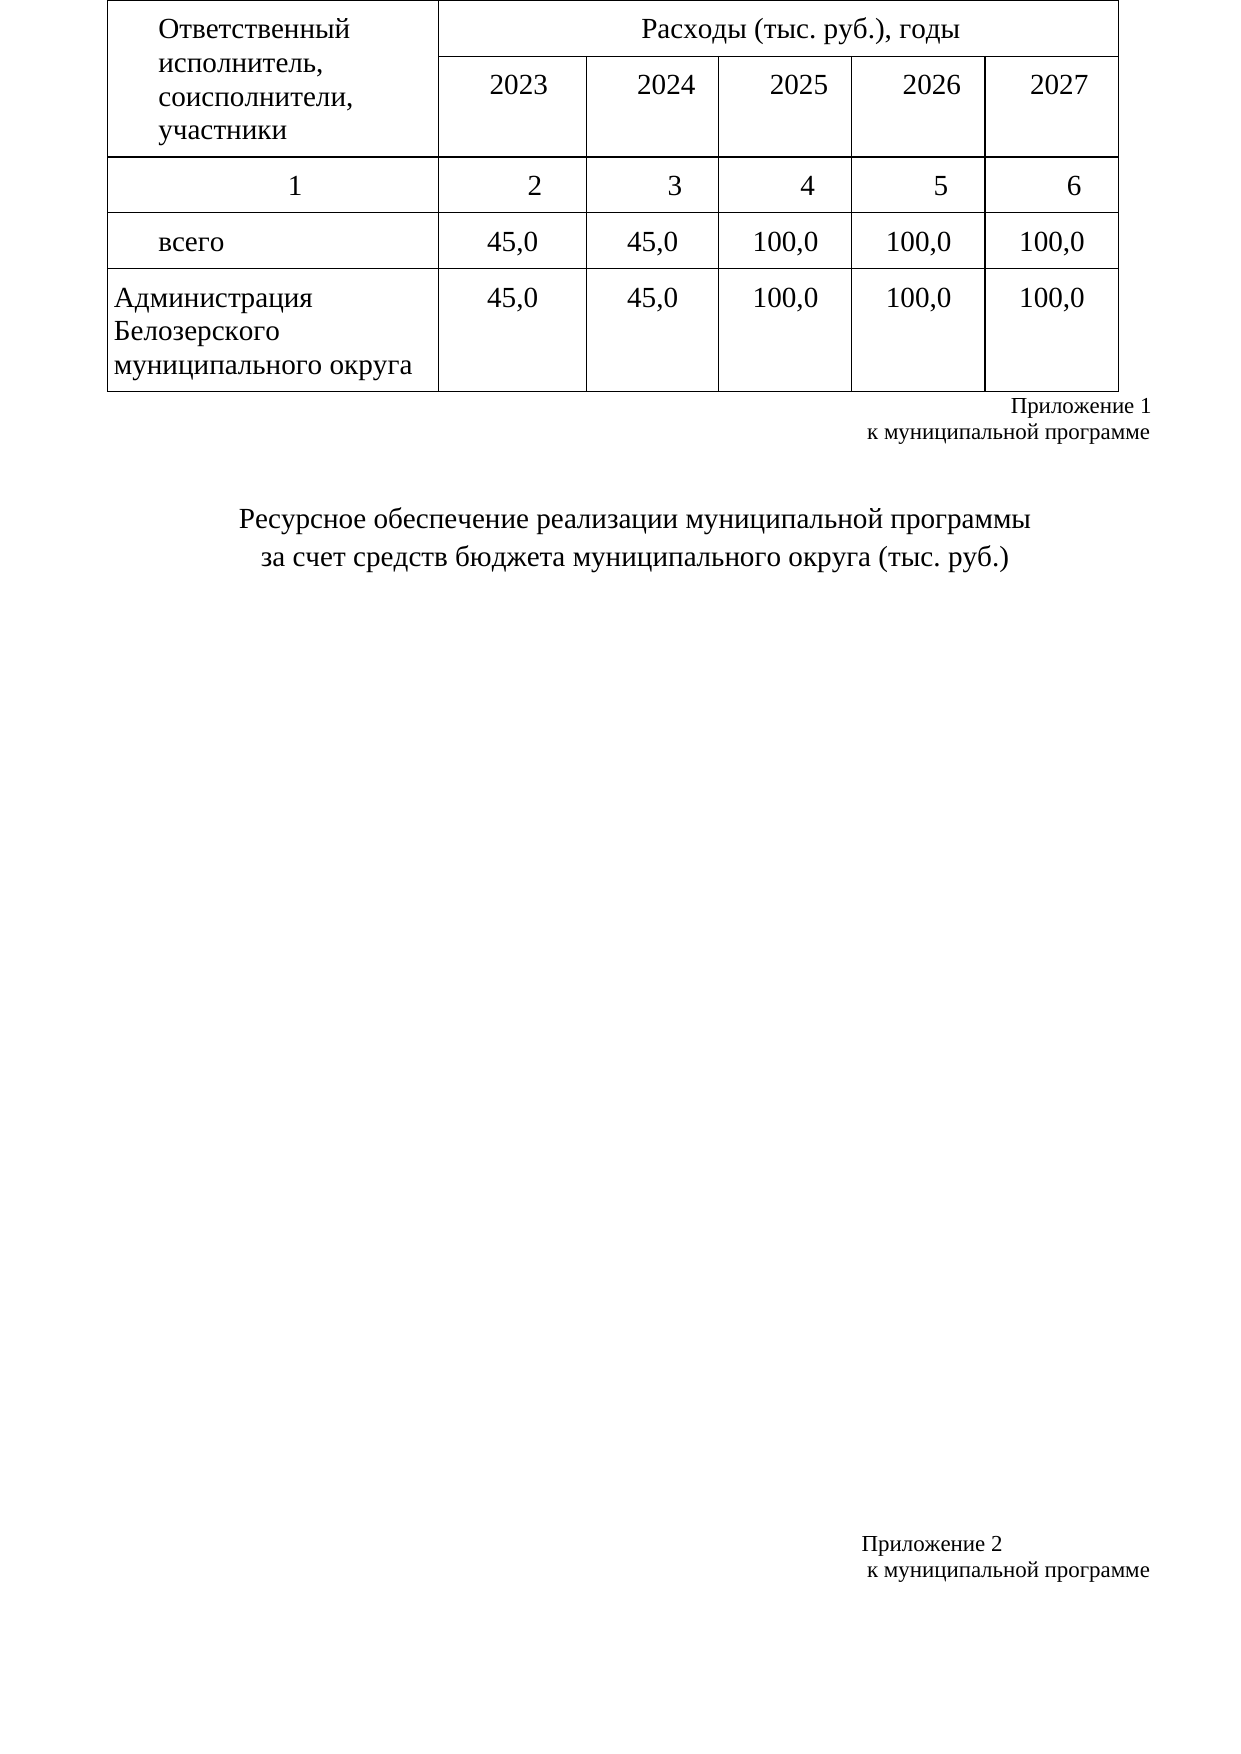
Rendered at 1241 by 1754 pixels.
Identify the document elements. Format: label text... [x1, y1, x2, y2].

table_cell 100,0 [852, 269, 984, 391]
table_cell 100,0 [852, 213, 984, 268]
table_cell 2023 [439, 57, 586, 156]
table_cell 45,0 [439, 269, 586, 391]
text к муниципальной программе [74, 418, 1152, 445]
table_cell 100,0 [719, 269, 851, 391]
table_cell 3 [587, 158, 718, 212]
table_cell всего [108, 213, 438, 268]
table_header Расходы (тыс. руб.), годы [439, 1, 1118, 56]
table_cell 100,0 [986, 269, 1118, 391]
table_cell Администрация Белозерского муниципального округа [108, 269, 438, 391]
table_cell 100,0 [719, 213, 851, 268]
list за счет средств бюджета муниципального округа (тыс. руб.) [118, 535, 1152, 572]
table_cell 1 [108, 158, 438, 212]
table_cell 2026 [852, 57, 984, 156]
table_cell 6 [986, 158, 1118, 212]
table_cell 4 [719, 158, 851, 212]
table_cell 45,0 [587, 213, 718, 268]
table_cell 100,0 [986, 213, 1118, 268]
table_cell 2025 [719, 57, 851, 156]
table_cell 2027 [986, 57, 1118, 156]
text Приложение 1 [74, 78, 1152, 418]
text к муниципальной программе [74, 1557, 1152, 1583]
table_cell 45,0 [587, 269, 718, 391]
table_cell 45,0 [439, 213, 586, 268]
table_cell 2024 [587, 57, 718, 156]
text Приложение 2 [74, 1530, 1152, 1557]
table_header Ответственный исполнитель, соисполнители, участники [108, 1, 438, 156]
list Ресурсное обеспечение реализации муниципальной программы [118, 497, 1152, 535]
table_cell 2 [439, 158, 586, 212]
table_cell 5 [852, 158, 984, 212]
